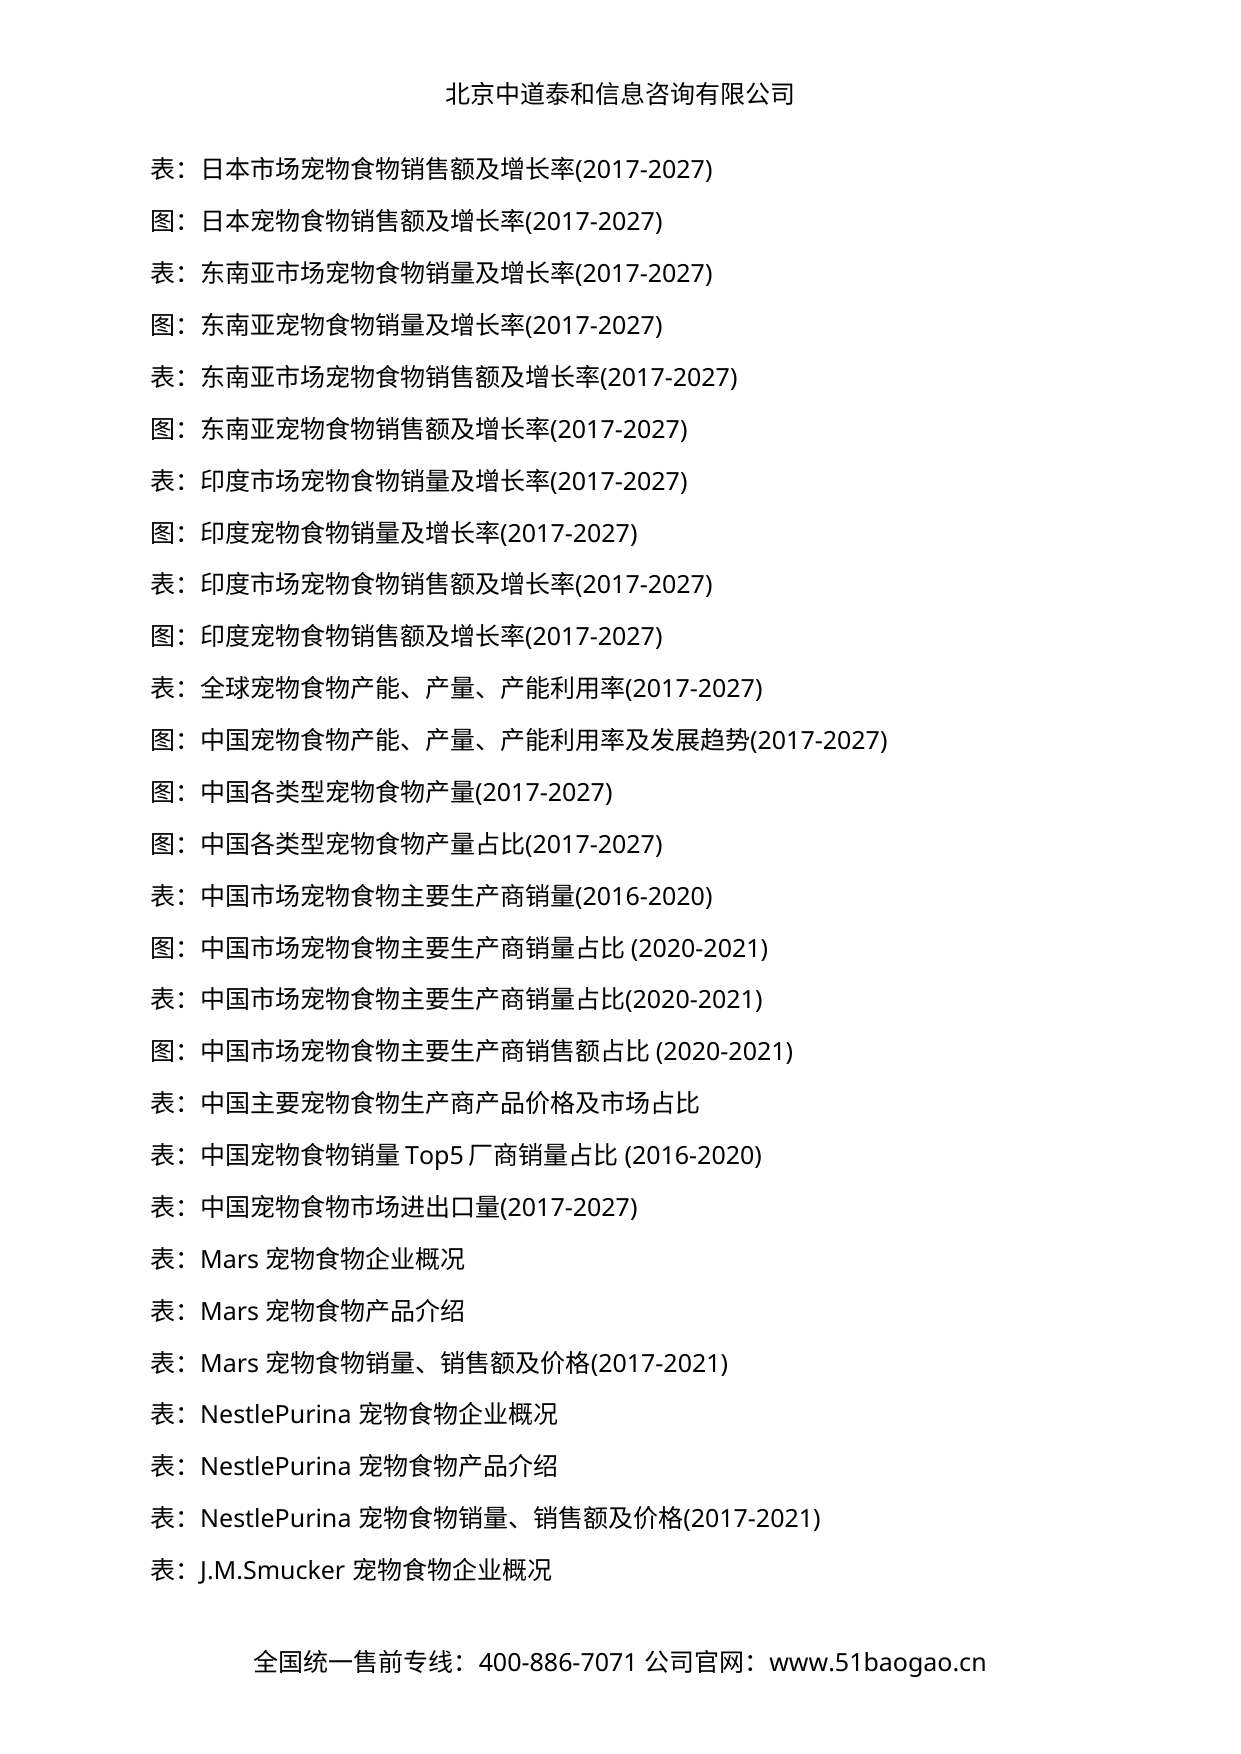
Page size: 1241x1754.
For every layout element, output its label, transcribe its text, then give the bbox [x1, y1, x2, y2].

text 表：J.M.Smucker 宠物食物企业概况 [150, 1551, 1090, 1587]
text 图：中国各类型宠物食物产量占比(2017-2027) [150, 824, 1090, 861]
text 表：中国主要宠物食物生产商产品价格及市场占比 [150, 1084, 1090, 1120]
text 表：印度市场宠物食物销售额及增长率(2017-2027) [150, 565, 1090, 601]
text 表：东南亚市场宠物食物销售额及增长率(2017-2027) [150, 357, 1090, 394]
text 表：中国宠物食物销量Top5厂商销量占比 (2016-2020) [150, 1136, 1090, 1172]
text 表：NestlePurina 宠物食物企业概况 [150, 1395, 1090, 1431]
text 表：印度市场宠物食物销量及增长率(2017-2027) [150, 461, 1090, 497]
text 表：东南亚市场宠物食物销量及增长率(2017-2027) [150, 254, 1090, 290]
text 表：中国宠物食物市场进出口量(2017-2027) [150, 1187, 1090, 1224]
text 表：中国市场宠物食物主要生产商销量占比(2020-2021) [150, 980, 1090, 1016]
text 图：印度宠物食物销量及增长率(2017-2027) [150, 513, 1090, 549]
text 图：印度宠物食物销售额及增长率(2017-2027) [150, 617, 1090, 653]
text 图：中国各类型宠物食物产量(2017-2027) [150, 772, 1090, 809]
text 图：中国市场宠物食物主要生产商销量占比 (2020-2021) [150, 928, 1090, 964]
text 表：日本市场宠物食物销售额及增长率(2017-2027) [150, 150, 1090, 186]
text 图：东南亚宠物食物销售额及增长率(2017-2027) [150, 409, 1090, 446]
text 表：NestlePurina 宠物食物销量、销售额及价格(2017-2021) [150, 1499, 1090, 1535]
text 表：全球宠物食物产能、产量、产能利用率(2017-2027) [150, 669, 1090, 705]
text 表：Mars 宠物食物产品介绍 [150, 1291, 1090, 1327]
text 图：中国宠物食物产能、产量、产能利用率及发展趋势(2017-2027) [150, 721, 1090, 757]
text 表：Mars 宠物食物销量、销售额及价格(2017-2021) [150, 1343, 1090, 1379]
text 表：NestlePurina 宠物食物产品介绍 [150, 1447, 1090, 1483]
text 图：日本宠物食物销售额及增长率(2017-2027) [150, 202, 1090, 238]
text 表：Mars 宠物食物企业概况 [150, 1239, 1090, 1276]
text 图：中国市场宠物食物主要生产商销售额占比 (2020-2021) [150, 1032, 1090, 1068]
text 图：东南亚宠物食物销量及增长率(2017-2027) [150, 306, 1090, 342]
text 表：中国市场宠物食物主要生产商销量(2016-2020) [150, 876, 1090, 912]
